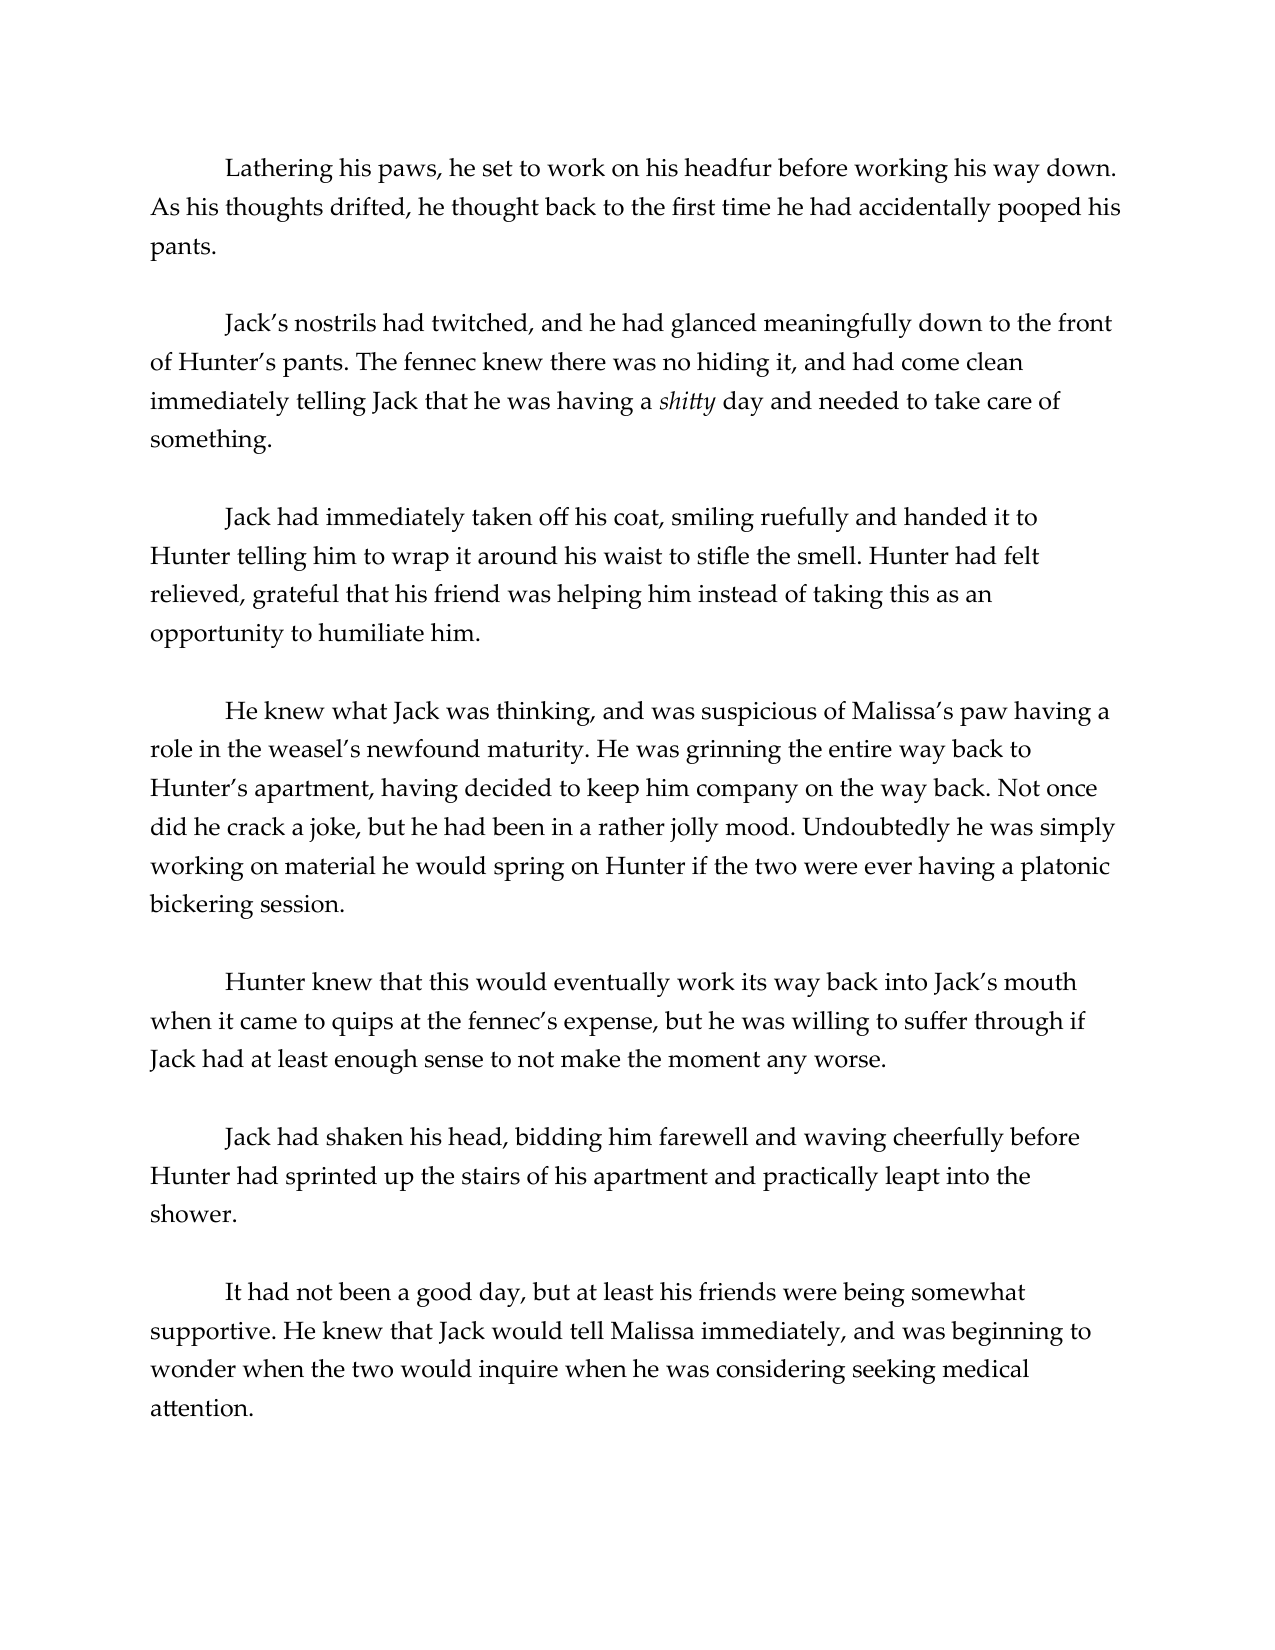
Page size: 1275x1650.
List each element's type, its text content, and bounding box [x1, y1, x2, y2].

text Hunter knew that this would eventually work its way back into Jack’s mouth when it came to quips at the fennec’s expense, but he was willing to suffer through if Jack had at least enough sense to not make the moment any worse. [150, 964, 1125, 1075]
text Jack’s nostrils had twitched, and he had glanced meaningfully down to the front of Hunter’s pants. The fennec knew there was no hiding it, and had come clean immediately telling Jack that he was having a shitty day and needed to take care of something. [150, 305, 1125, 455]
text Lathering his paws, he set to work on his headfur before working his way down. As his thoughts drifted, he thought back to the first time he had accidentally pooped his pants. [150, 150, 1125, 261]
text He knew what Jack was thinking, and was suspicious of Malissa’s paw having a role in the weasel’s newfound maturity. He was grinning the entire way back to Hunter’s apartment, having decided to keep him company on the way back. Not once did he crack a joke, but he had been in a rather jolly mood. Undoubtedly he was simply working on material he would spring on Hunter if the two were ever having a platonic bickering session. [150, 692, 1125, 920]
text Jack had shaken his head, bidding him farewell and waving cheerfully before Hunter had sprinted up the stairs of his apartment and practically leapt into the shower. [150, 1119, 1125, 1230]
text It had not been a good day, but at least his friends were being somewhat supportive. He knew that Jack would tell Malissa immediately, and was beginning to wonder when the two would inquire when he was considering seeking medical attention. [150, 1274, 1125, 1424]
text Jack had immediately taken off his coat, smiling ruefully and handed it to Hunter telling him to wrap it around his waist to stifle the smell. Hunter had felt relieved, grateful that his friend was helping him instead of taking this as an opportunity to humiliate him. [150, 499, 1125, 649]
